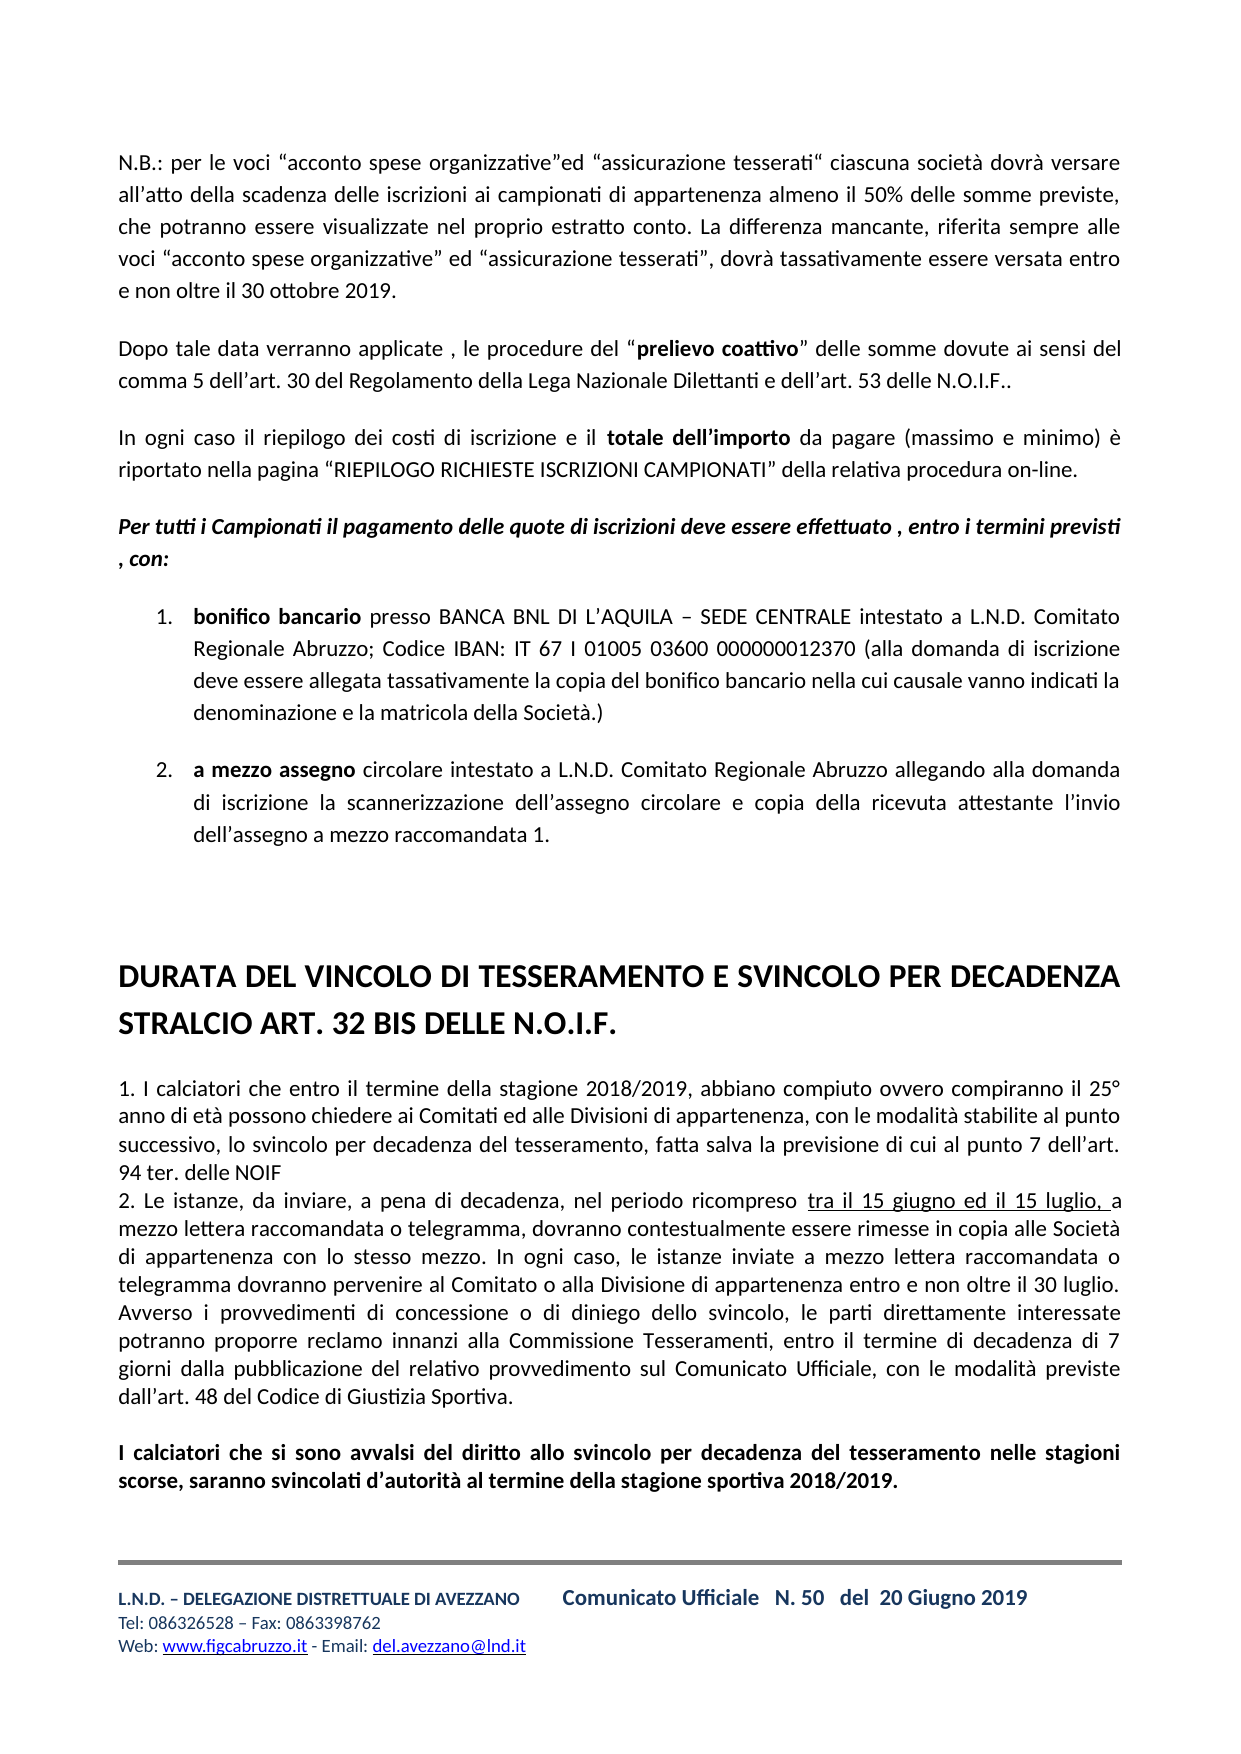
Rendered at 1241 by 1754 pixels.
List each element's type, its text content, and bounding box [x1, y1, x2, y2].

text I calciatori che si sono avvalsi del diritto allo svincolo per decadenza del tesseramento nelle stagioni scorse, saranno svincolati d’autorità al termine della stagione sportiva 2018/2019. [118, 1438, 1122, 1494]
text 2. Le istanze, da inviare, a pena di decadenza, nel periodo ricompreso tra il 15 giugno ed il 15 luglio, a mezzo lettera raccomandata o telegramma, dovranno contestualmente essere rimesse in copia alle Società di appartenenza con lo stesso mezzo. In ogni caso, le istanze inviate a mezzo lettera raccomandata o telegramma dovranno pervenire al Comitato o alla Divisione di appartenenza entro e non oltre il 30 luglio. Avverso i provvedimenti di concessione o di diniego dello svincolo, le parti direttamente interessate potranno proporre reclamo innanzi alla Commissione Tesseramenti, entro il termine di decadenza di 7 giorni dalla pubblicazione del relativo provvedimento sul Comunicato Ufficiale, con le modalità previste dall’art. 48 del Codice di Giustizia Sportiva. [118, 1186, 1122, 1410]
text N.B.: per le voci “acconto spese organizzative”ed “assicurazione tesserati“ ciascuna società dovrà versare all’atto della scadenza delle iscrizioni ai campionati di appartenenza almeno il 50% delle somme previste, che potranno essere visualizzate nel proprio estratto conto. La differenza mancante, riferita sempre alle voci “acconto spese organizzative” ed “assicurazione tesserati”, dovrà tassativamente essere versata entro e non oltre il 30 ottobre 2019. [118, 148, 1122, 304]
text 1. I calciatori che entro il termine della stagione 2018/2019, abbiano compiuto ovvero compiranno il 25° anno di età possono chiedere ai Comitati ed alle Divisioni di appartenenza, con le modalità stabilite al punto successivo, lo svincolo per decadenza del tesseramento, fatta salva la previsione di cui al punto 7 dell’art. 94 ter. delle NOIF [118, 1074, 1122, 1186]
list bonifico bancario presso BANCA BNL DI L’AQUILA – SEDE CENTRALE intestato a L.N.D. Comitato Regionale Abruzzo; Codice IBAN: IT 67 I 01005 03600 000000012370 (alla domanda di iscrizione deve essere allegata tassativamente la copia del bonifico bancario nella cui causale vanno indicati la denominazione e la matricola della Società.) [156, 602, 1122, 726]
text In ogni caso il riepilogo dei costi di iscrizione e il totale dell’importo da pagare (massimo e minimo) è riportato nella pagina “RIEPILOGO RICHIESTE ISCRIZIONI CAMPIONATI” della relativa procedura on-line. [118, 423, 1122, 483]
text Dopo tale data verranno applicate , le procedure del “prelievo coattivo” delle somme dovute ai sensi del comma 5 dell’art. 30 del Regolamento della Lega Nazionale Dilettanti e dell’art. 53 delle N.O.I.F.. [118, 334, 1122, 394]
text Per tutti i Campionati il pagamento delle quote di iscrizioni deve essere effettuato , entro i termini previsti , con: [118, 512, 1122, 573]
text DURATA DEL VINCOLO DI TESSERAMENTO E SVINCOLO PER DECADENZA STRALCIO ART. 32 BIS DELLE N.O.I.F. [118, 955, 1122, 1043]
list a mezzo assegno circolare intestato a L.N.D. Comitato Regionale Abruzzo allegando alla domanda di iscrizione la scannerizzazione dell’assegno circolare e copia della ricevuta attestante l’invio dell’assegno a mezzo raccomandata 1. [156, 756, 1122, 848]
